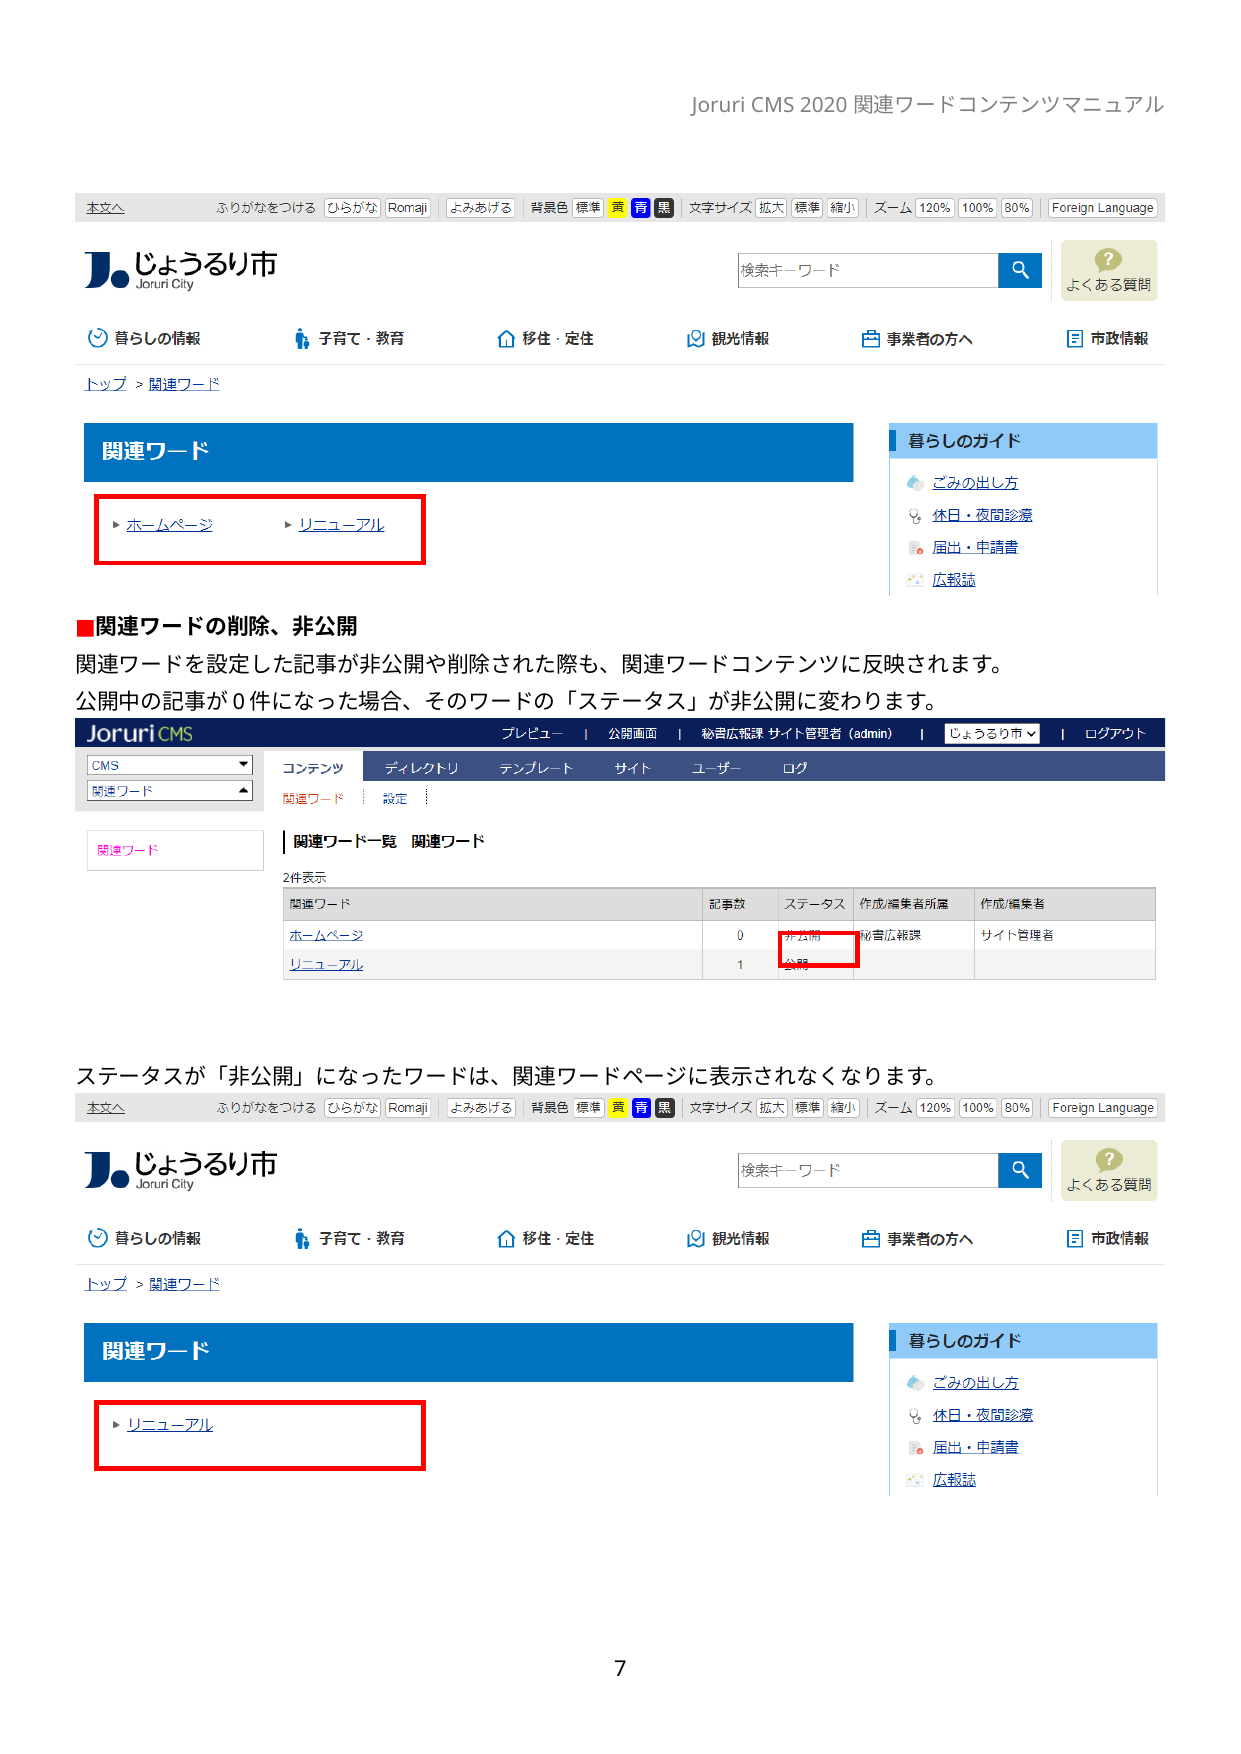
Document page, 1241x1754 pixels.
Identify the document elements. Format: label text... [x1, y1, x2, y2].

picture [75, 718, 1166, 987]
picture [75, 1093, 1166, 1496]
text ステータスが「非公開」になったワードは、関連ワードページに表示されなくなります。 [75, 1056, 1165, 1093]
text 公開中の記事が0件になった場合、そのワードの「ステータス」が非公開に変わります。 [75, 681, 1165, 718]
text ■関連ワードの削除、非公開 [75, 606, 1165, 644]
picture [75, 193, 1166, 596]
text 関連ワードを設定した記事が非公開や削除された際も、関連ワードコンテンツに反映されます。 [75, 644, 1165, 681]
